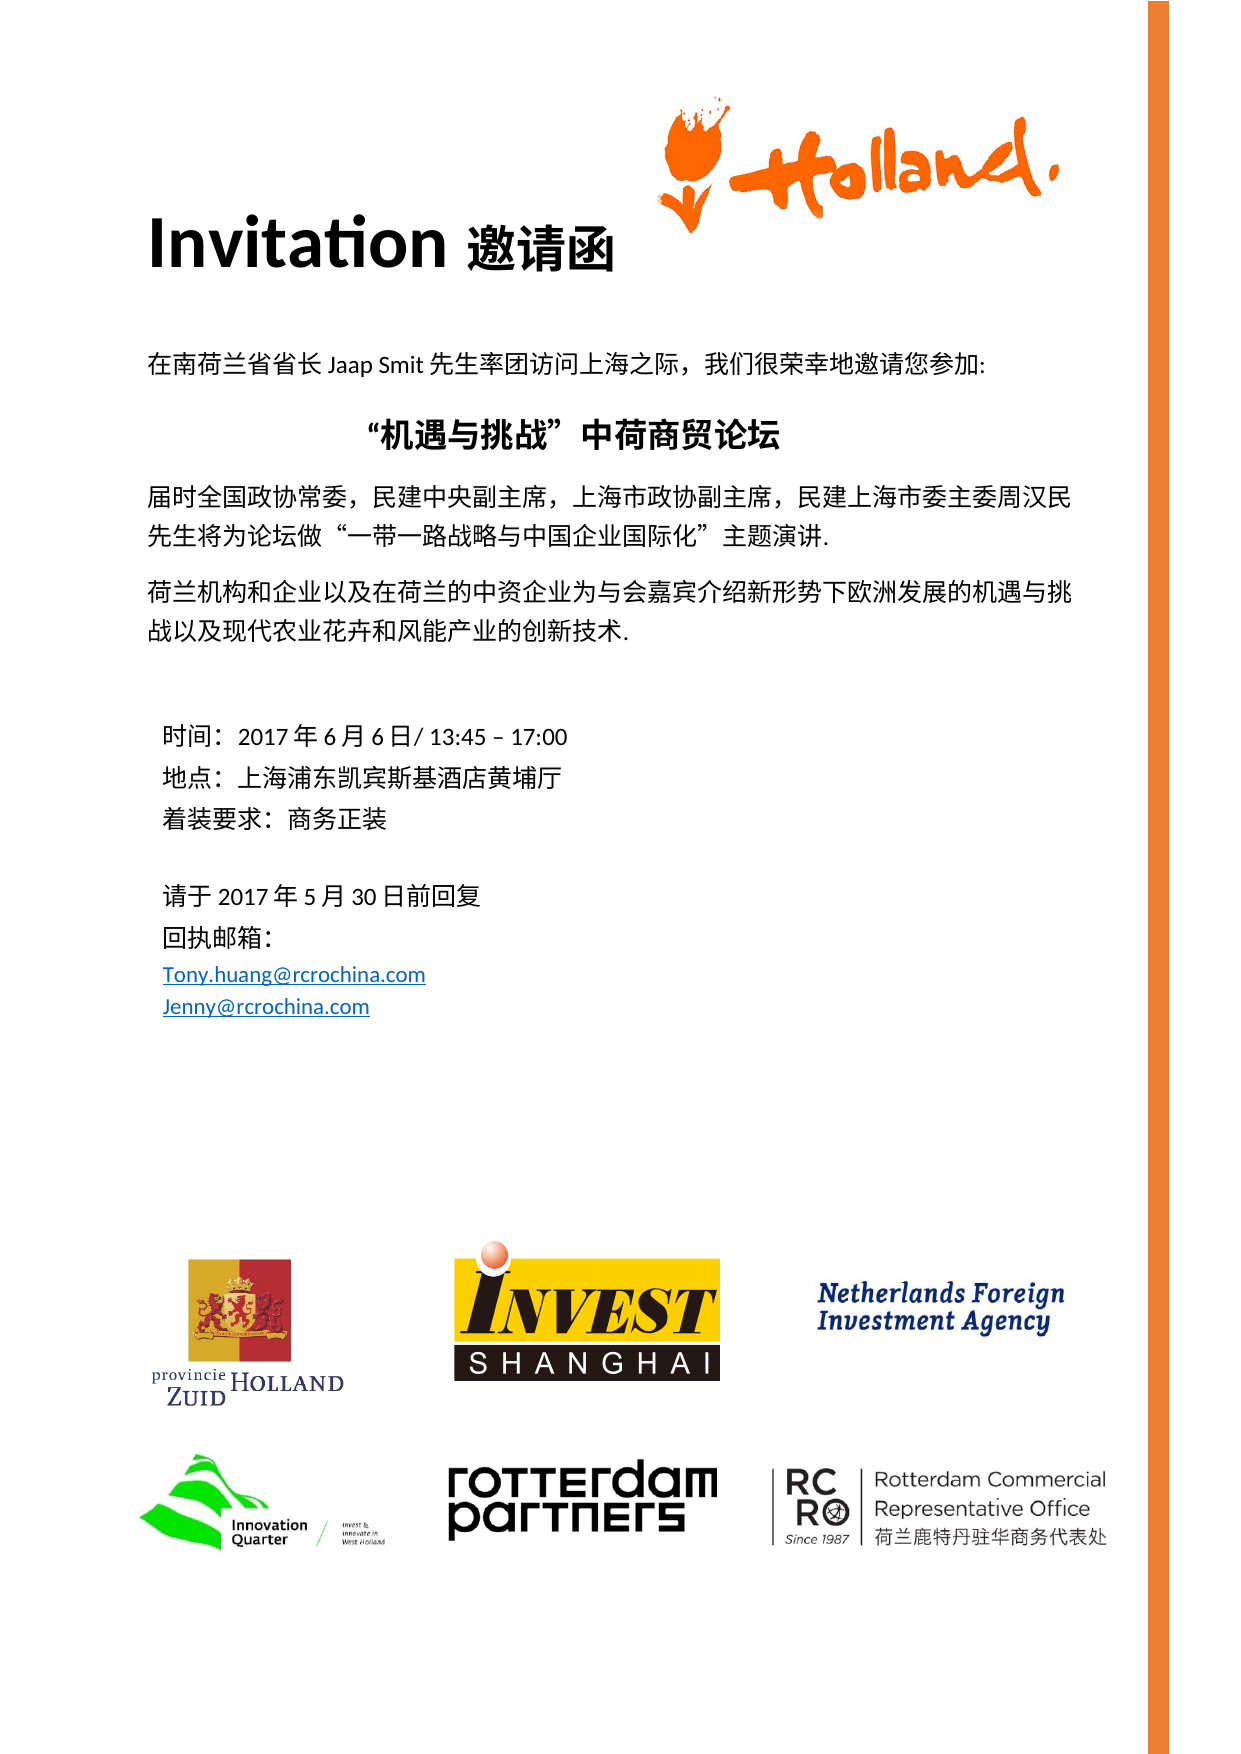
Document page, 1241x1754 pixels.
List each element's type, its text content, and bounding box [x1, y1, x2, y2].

picture [771, 1240, 1102, 1372]
picture [454, 1233, 720, 1381]
text 荷兰机构和企业以及在荷兰的中资企业为与会嘉宾介绍新形势下欧洲发展的机遇与挑战以及现代农业花卉和风能产业的创新技术. [148, 572, 1093, 648]
text 届时全国政协常委，民建中央副主席，上海市政协副主席，民建上海市委主委周汉民先生将为论坛做“一带一路战略与中国企业国际化”主题演讲. [148, 478, 1093, 553]
text 在南荷兰省省长 Jaap Smit先生率团访问上海之际，我们很荣幸地邀请您参加: [148, 344, 1093, 381]
picture [428, 1443, 736, 1559]
text Invitation 邀请函 [148, 194, 1093, 286]
text “机遇与挑战”中荷商贸论坛 [148, 409, 1093, 457]
picture [128, 1444, 403, 1560]
picture [611, 45, 1093, 194]
picture [134, 1234, 361, 1427]
picture [765, 1462, 1113, 1552]
